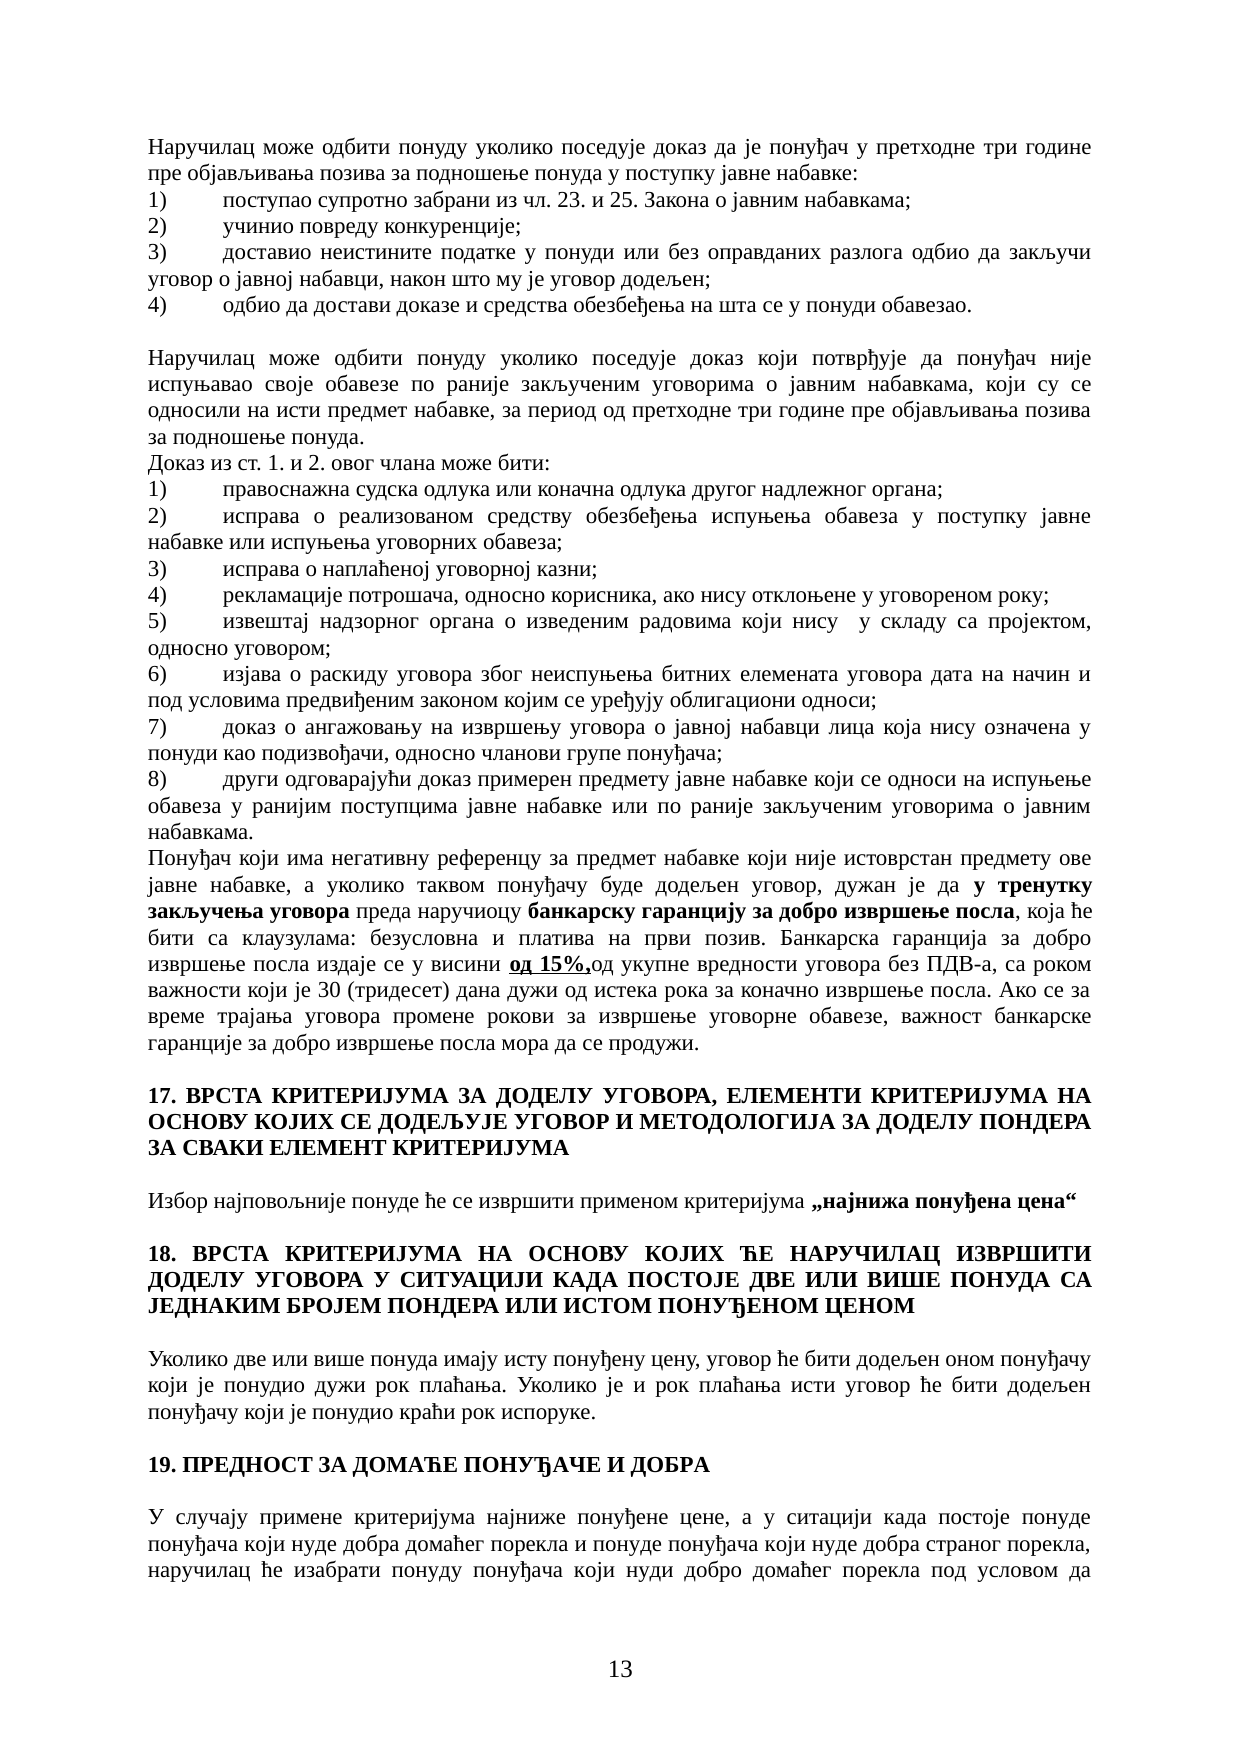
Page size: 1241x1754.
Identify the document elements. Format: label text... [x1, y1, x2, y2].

text Наручилац може одбити понуду уколико поседује доказ да је понуђач у претходне три године пре објављивања позива за подношење понуда у поступку јавне набавке: [148, 133, 1093, 186]
text Доказ из ст. 1. и 2. овог члана може бити: [148, 449, 1093, 476]
text 19. ПРEДНOСT ЗA ДOMAЋE ПOНУЂAЧE И ДOБРA [148, 1451, 1093, 1477]
text 17. ВРСТА КРИТЕРИЈУМА ЗА ДОДЕЛУ УГОВОРА, ЕЛЕМЕНТИ КРИТЕРИЈУМА НА ОСНОВУ КОЈИХ СЕ ДОДЕЉУЈЕ УГОВОР И МЕТОДОЛОГИЈА ЗА ДОДЕЛУ ПОНДЕРА ЗА СВАКИ ЕЛЕМЕНТ КРИТЕРИЈУМА [148, 1082, 1093, 1161]
text 1) поступао супротно забрани из чл. 23. и 25. Закона о јавним набавкама; [148, 186, 1093, 212]
text Уколико две или више понуда имају исту понуђену цену, уговор ће бити додељен оном понуђачу који је понудио дужи рок плаћања. Уколико је и рок плаћања исти уговор ће бити додељен понуђачу који је понудио краћи рок испоруке. [148, 1345, 1093, 1424]
text Наручилац може одбити понуду уколико поседује доказ који потврђује да понуђач није испуњавао своје обавезе по раније закљученим уговорима о јавним набавкама, који су се односили на исти предмет набавке, за период од претходне три године пре објављивања позива за подношење понуда. [148, 344, 1093, 449]
text 3) исправа о наплаћеној уговорној казни; [148, 554, 1093, 581]
text 7) доказ о ангажовању на извршењу уговора о јавној набавци лица која нису означена у понуди као подизвођачи, односно чланови групе понуђача; [148, 713, 1093, 765]
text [148, 1503, 1093, 1582]
text 1) правоснажна судска одлука или коначна одлука другог надлежног органа; [148, 476, 1093, 502]
text 5) извештај надзорног органа о изведеним радовима који нису у складу са пројектом, односно уговором; [148, 607, 1093, 660]
text Понуђач који има негативну референцу за предмет набавке који није истоврстан предмету ове јавне набавке, а уколико таквом понуђачу буде додељен уговор, дужан је да у тренутку закључења уговора преда наручиоцу банкарску гаранцију за добро извршење посла, која ће бити са клаузулама: безусловна и платива на први позив. Банкарска гаранција за добро извршење посла издаје се у висини од 15%,од укупне вредности уговора без ПДВ-а, са роком важности који је 30 (тридесет) дана дужи од истека рока за коначно извршење посла. Ако се за време трајања уговора промене рокови за извршење уговорне обавезе, важност банкарске гаранције за добро извршење посла мора да се продужи. [148, 844, 1093, 1055]
text 4) одбио да достави доказе и средства обезбеђења на шта се у понуди обавезао. [148, 291, 1093, 317]
text 2) исправа о реализованом средству обезбеђења испуњења обавеза у поступку јавне набавке или испуњења уговорних обавеза; [148, 502, 1093, 554]
text Избор најповољније понуде ће се извршити применом критеријума „најнижа понуђена цена“ [148, 1187, 1093, 1213]
text 4) рекламације потрошача, односно корисника, ако нису отклоњене у уговореном року; [148, 581, 1093, 607]
text 2) учинио повреду конкуренције; [148, 212, 1093, 238]
text 8) други одговарајући доказ примерен предмету јавне набавке који се односи на испуњење обавеза у ранијим поступцима јавне набавке или по раније закљученим уговорима о јавним набавкама. [148, 765, 1093, 844]
text 6) изјава о раскиду уговора због неиспуњења битних елемената уговора дата на начин и под условима предвиђеним законом којим се уређују облигациони односи; [148, 660, 1093, 713]
text 3) доставио неистините податке у понуди или без оправданих разлога одбио да закључи уговор о јавној набавци, након што му је уговор додељен; [148, 238, 1093, 291]
text 18. ВРСТА КРИТЕРИЈУМА НА ОСНОВУ КОЈИХ ЋЕ НАРУЧИЛАЦ ИЗВРШИТИ ДОДЕЛУ УГОВОРА У СИТУАЦИЈИ КАДА ПОСТОЈЕ ДВЕ ИЛИ ВИШЕ ПОНУДА СА ЈЕДНАКИМ БРОЈЕМ ПОНДЕРА ИЛИ ИСТОМ ПОНУЂЕНОМ ЦЕНОМ [148, 1240, 1093, 1319]
